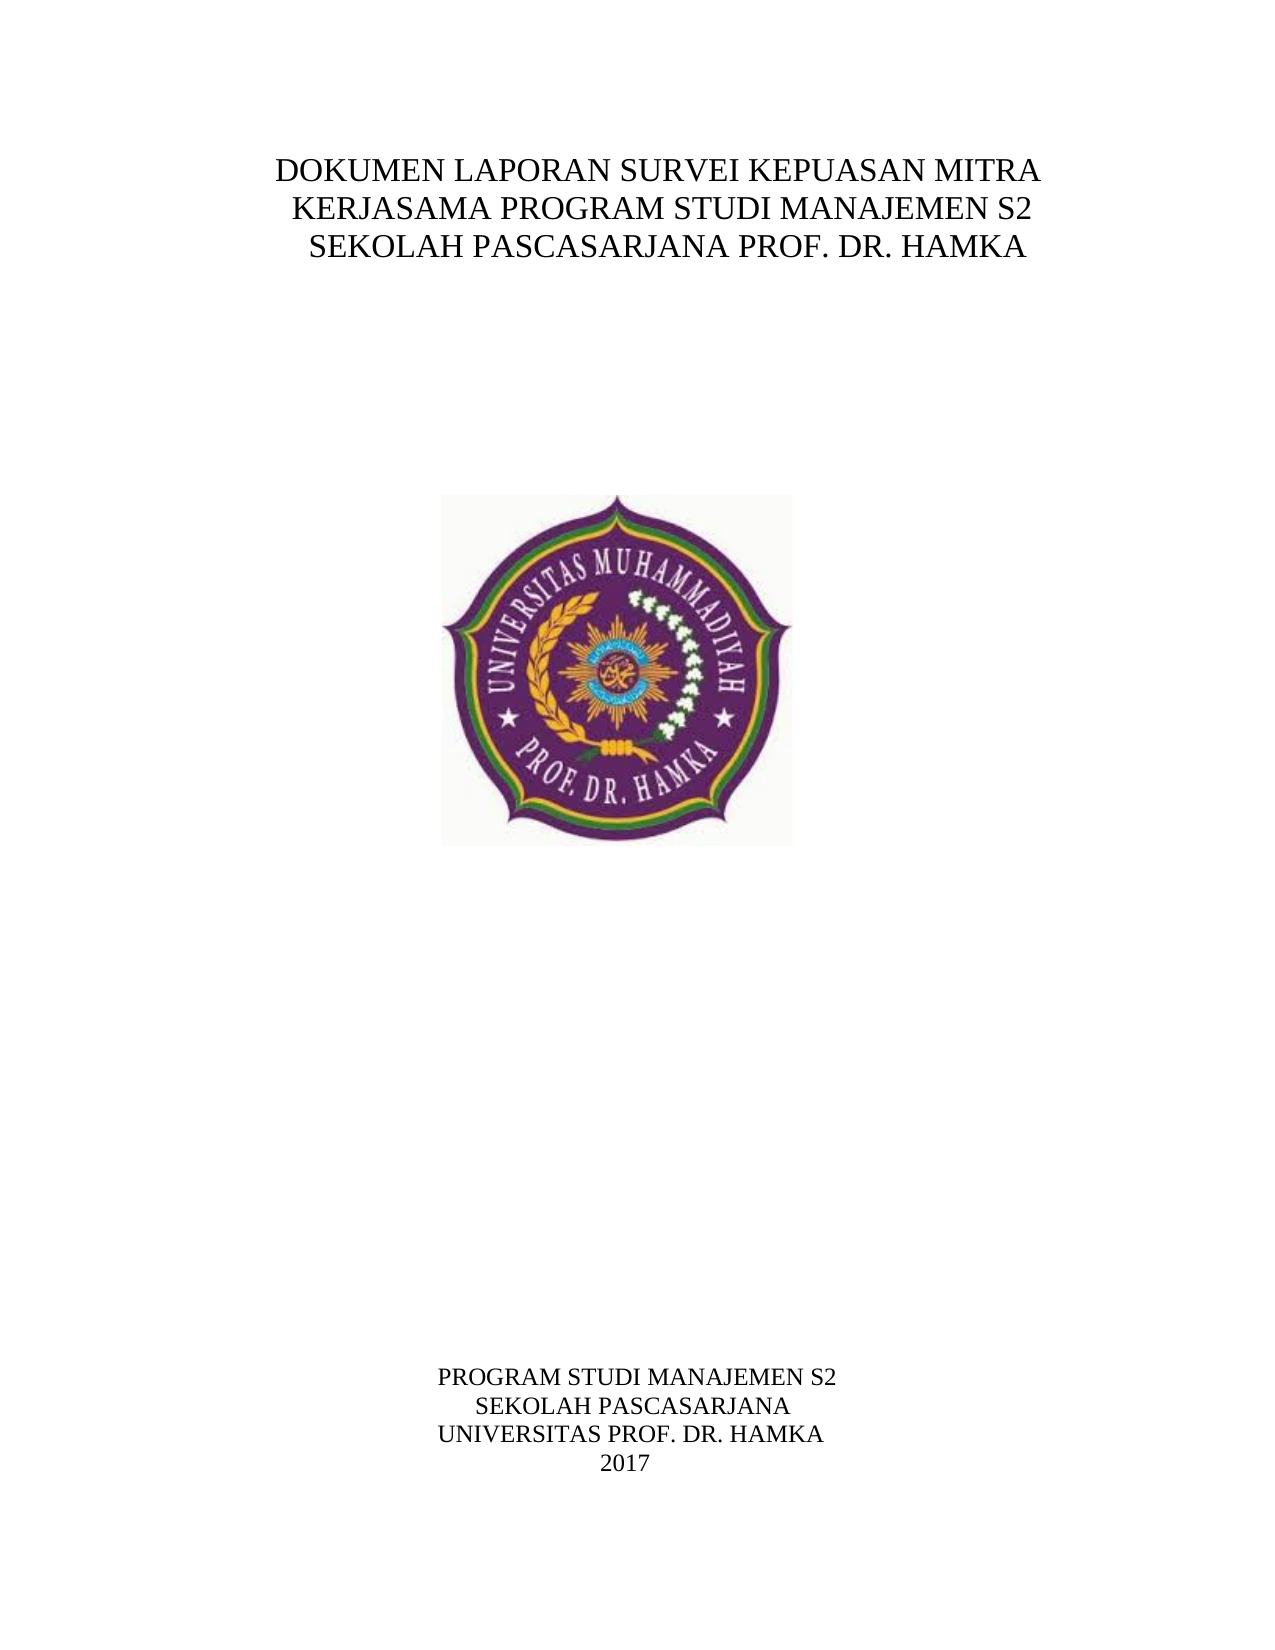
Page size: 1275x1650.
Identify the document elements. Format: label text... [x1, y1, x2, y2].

text 2017 [150, 1448, 1125, 1477]
text SEKOLAH PASCASARJANA PROF. DR. HAMKA [150, 227, 1125, 265]
text UNIVERSITAS PROF. DR. HAMKA [150, 1419, 1125, 1448]
picture [441, 495, 793, 846]
text SEKOLAH PASCASARJANA [150, 1391, 1125, 1419]
text PROGRAM STUDI MANAJEMEN S2 [150, 1362, 1125, 1391]
text KERJASAMA PROGRAM STUDI MANAJEMEN S2 [150, 188, 1125, 227]
text DOKUMEN LAPORAN SURVEI KEPUASAN MITRA [150, 150, 1125, 188]
